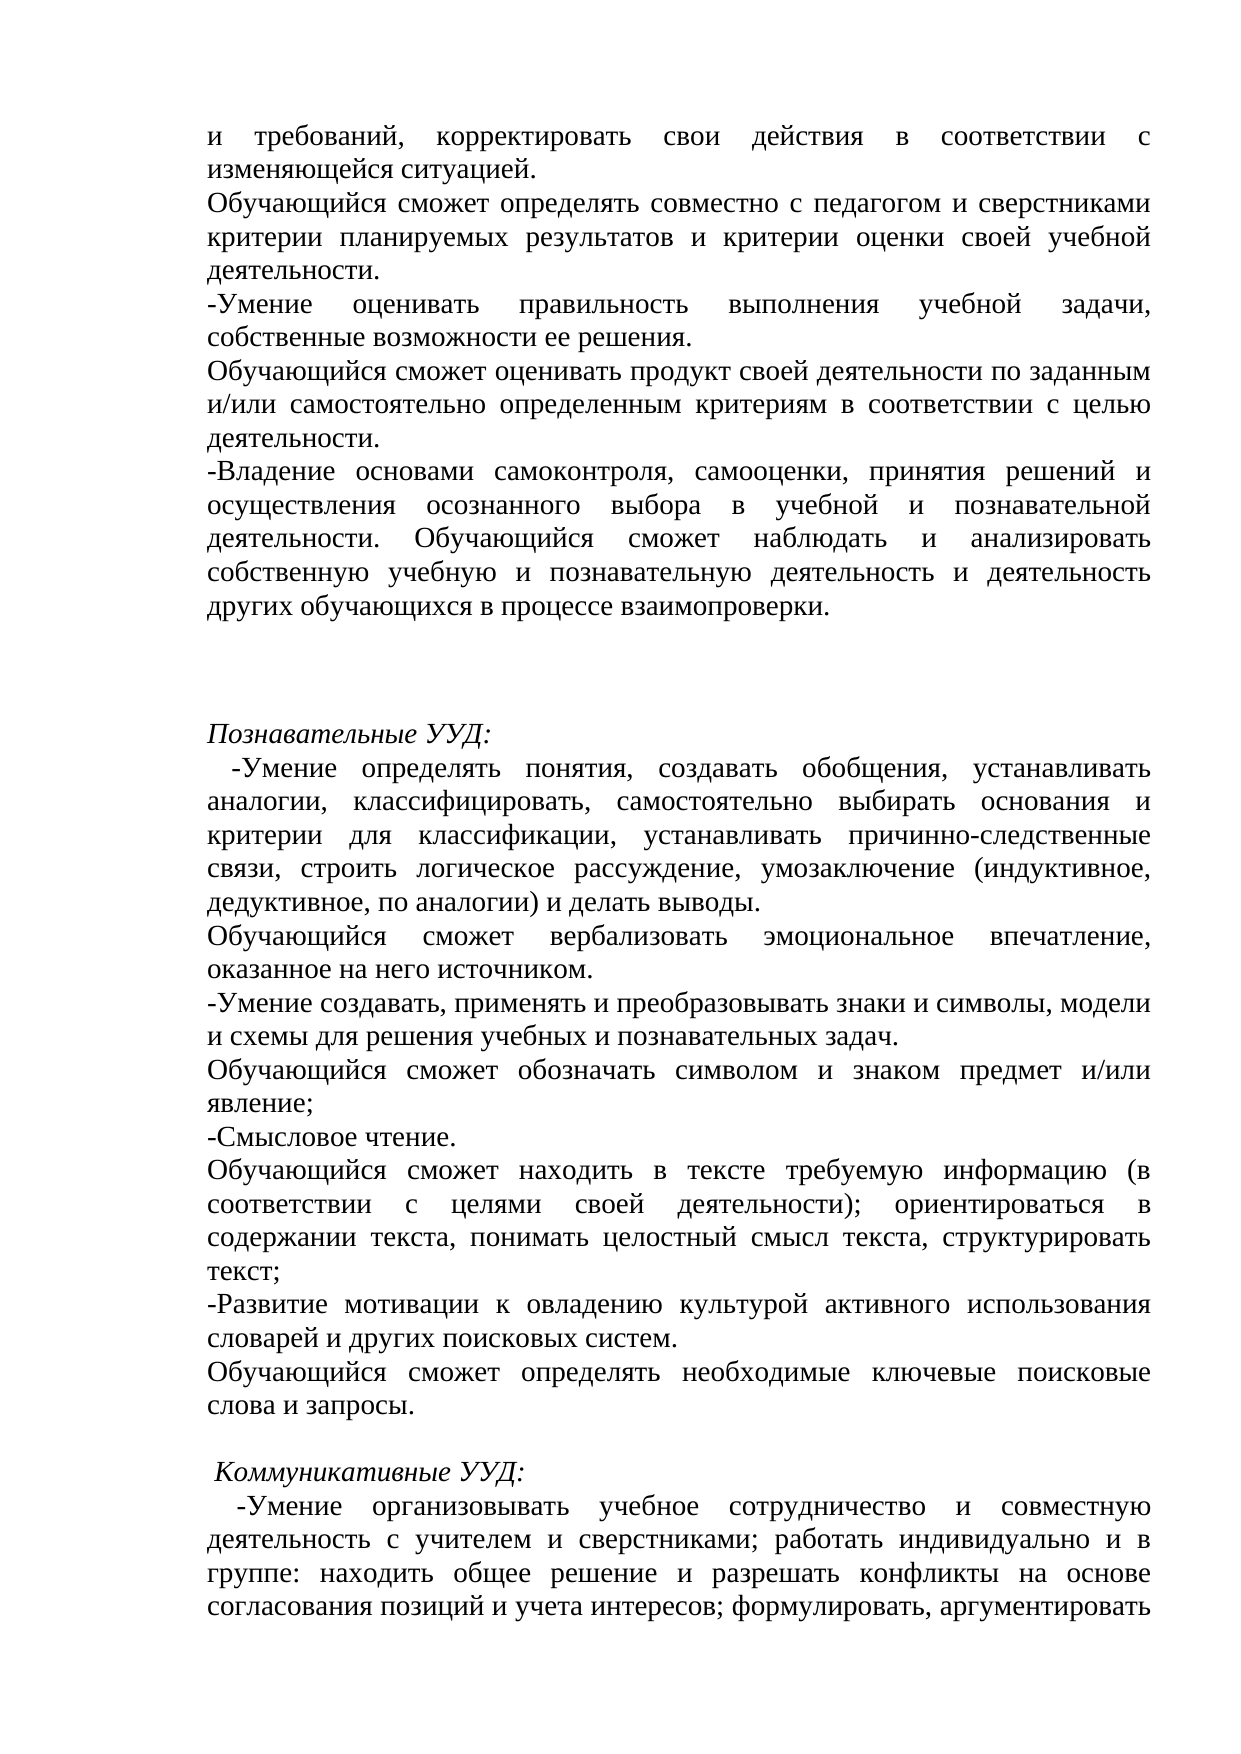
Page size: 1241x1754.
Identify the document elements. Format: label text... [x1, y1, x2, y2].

text -Развитие мотивации к овладению культурой активного использования словарей и других поисковых систем. [207, 1287, 1152, 1354]
text -Смысловое чтение. [207, 1119, 1152, 1152]
text Обучающийся сможет вербализовать эмоциональное впечатление, оказанное на него источником. [207, 918, 1152, 985]
text Обучающийся сможет определять совместно с педагогом и сверстниками критерии планируемых результатов и критерии оценки своей учебной деятельности. [207, 185, 1152, 286]
text -Владение основами самоконтроля, самооценки, принятия решений и осуществления осознанного выбора в учебной и познавательной деятельности. Обучающийся сможет наблюдать и анализировать собственную учебную и познавательную деятельность и деятельность других обучающихся в процессе взаимопроверки. [207, 453, 1152, 621]
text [207, 1488, 1152, 1622]
text Обучающийся сможет определять необходимые ключевые поисковые слова и запросы. [207, 1354, 1152, 1421]
text Познавательные УУД: [207, 716, 1152, 750]
text -Умение создавать, применять и преобразовывать знаки и символы, модели и схемы для решения учебных и познавательных задач. [207, 985, 1152, 1052]
text Коммуникативные УУД: [207, 1454, 1152, 1488]
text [207, 118, 1152, 185]
text Обучающийся сможет обозначать символом и знаком предмет и/или явление; [207, 1052, 1152, 1119]
text Обучающийся сможет находить в тексте требуемую информацию (в соответствии с целями своей деятельности); ориентироваться в содержании текста, понимать целостный смысл текста, структурировать текст; [207, 1152, 1152, 1287]
text -Умение оценивать правильность выполнения учебной задачи, собственные возможности ее решения. [207, 286, 1152, 353]
text -Умение определять понятия, создавать обобщения, устанавливать аналогии, классифицировать, самостоятельно выбирать основания и критерии для классификации, устанавливать причинно-следственные связи, строить логическое рассуждение, умозаключение (индуктивное, дедуктивное, по аналогии) и делать выводы. [207, 750, 1152, 918]
text Обучающийся сможет оценивать продукт своей деятельности по заданным и/или самостоятельно определенным критериям в соответствии с целью деятельности. [207, 353, 1152, 453]
